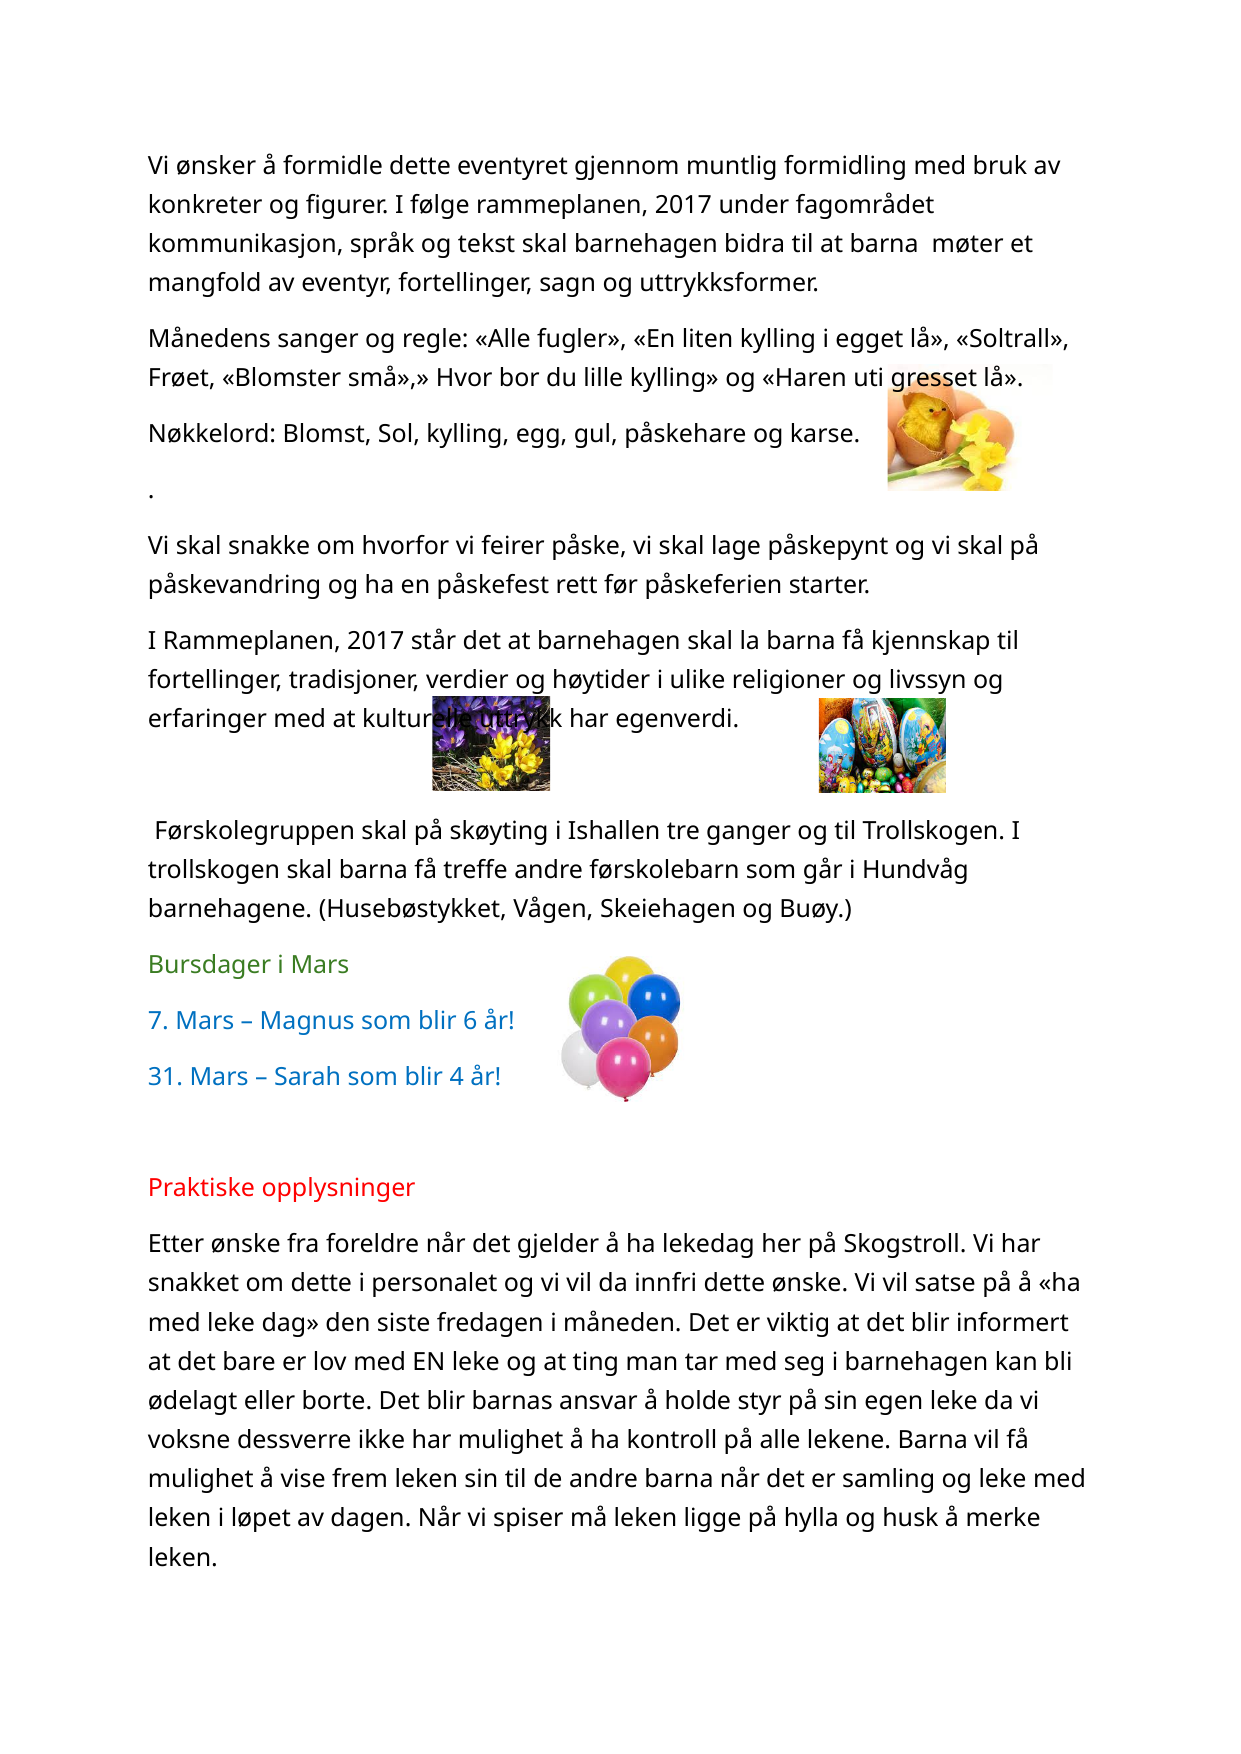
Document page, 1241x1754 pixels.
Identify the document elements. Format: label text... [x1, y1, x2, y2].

text Praktiske opplysninger [148, 1170, 1093, 1204]
text Vi ønsker å formidle dette eventyret gjennom muntlig formidling med bruk av konkreter og figurer. I følge rammeplanen, 2017 under fagområdet kommunikasjon, språk og tekst skal barnehagen bidra til at barna møter et mangfold av eventyr, fortellinger, sagn og uttrykksformer. [148, 148, 1093, 299]
text Vi skal snakke om hvorfor vi feirer påske, vi skal lage påskepynt og vi skal på påskevandring og ha en påskefest rett før påskeferien starter. [148, 528, 1093, 601]
text 7. Mars – Magnus som blir 6 år! [148, 1003, 1093, 1037]
text Førskolegruppen skal på skøyting i Ishallen tre ganger og til Trollskogen. I trollskogen skal barna få treffe andre førskolebarn som går i Hundvåg barnehagene. (Husebøstykket, Vågen, Skeiehagen og Buøy.) [148, 813, 1093, 925]
picture [818, 735, 946, 793]
text 31. Mars – Sarah som blir 4 år! [148, 1058, 1093, 1092]
picture [432, 735, 550, 791]
picture [546, 981, 694, 1003]
picture [887, 394, 1053, 416]
text Nøkkelord: Blomst, Sol, kylling, egg, gul, påskehare og karse. [148, 416, 1093, 450]
text Månedens sanger og regle: «Alle fugler», «En liten kylling i egget lå», «Soltrall», Frøet, «Blomster små»,» Hvor bor du lille kylling» og «Haren uti gresset lå». [148, 321, 1093, 394]
text . [148, 472, 1093, 506]
picture [546, 1037, 694, 1058]
picture [887, 450, 1053, 472]
picture [546, 1092, 694, 1102]
text Bursdager i Mars [148, 947, 1093, 981]
text Etter ønske fra foreldre når det gjelder å ha lekedag her på Skogstroll. Vi har snakket om dette i personalet og vi vil da innfri dette ønske. Vi vil satse på å «ha med leke dag» den siste fredagen i måneden. Det er viktig at det blir informert at det bare er lov med EN leke og at ting man tar med seg i barnehagen kan bli ødelagt eller borte. Det blir barnas ansvar å holde styr på sin egen leke da vi voksne dessverre ikke har mulighet å ha kontroll på alle lekene. Barna vil få mulighet å vise frem leken sin til de andre barna når det er samling og leke med leken i løpet av dagen. Når vi spiser må leken ligge på hylla og husk å merke leken. [148, 1226, 1093, 1573]
text I Rammeplanen, 2017 står det at barnehagen skal la barna få kjennskap til fortellinger, tradisjoner, verdier og høytider i ulike religioner og livssyn og erfaringer med at kulturelle uttrykk har egenverdi. [148, 623, 1093, 735]
